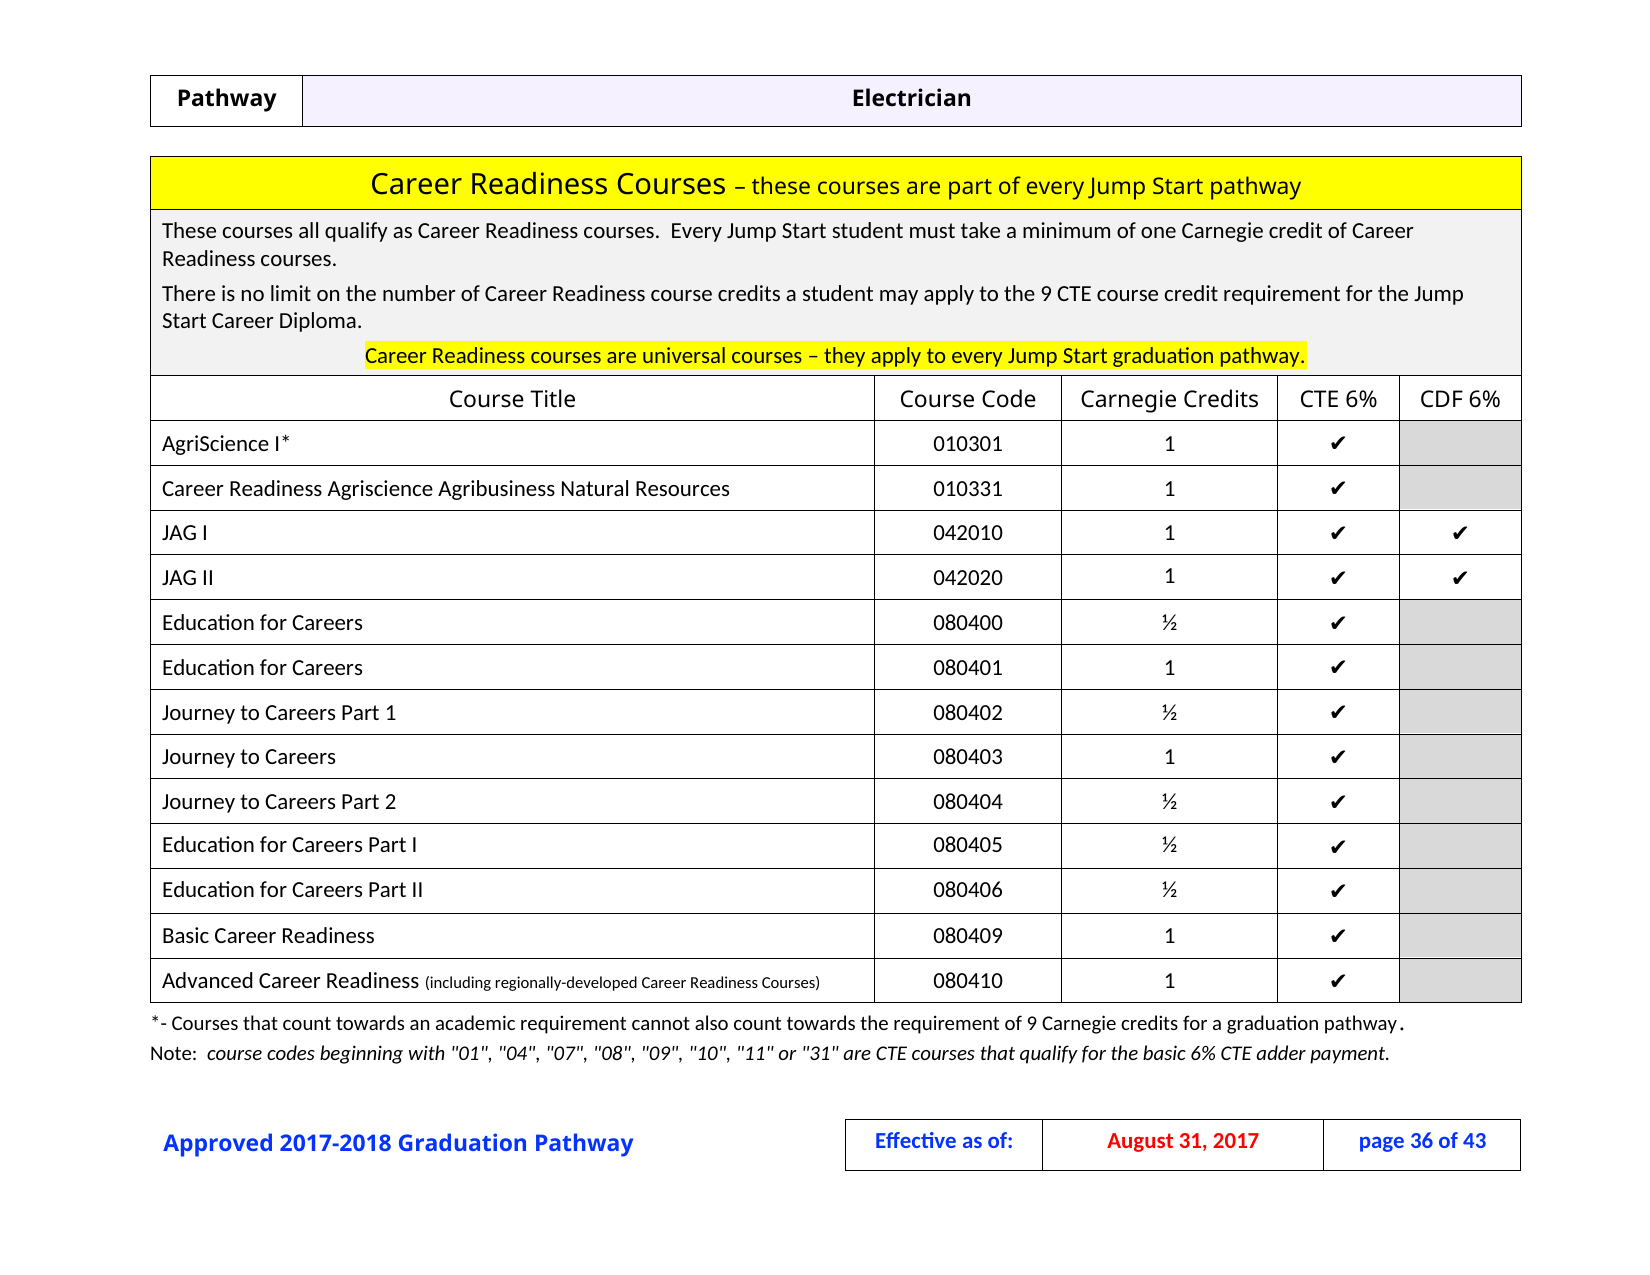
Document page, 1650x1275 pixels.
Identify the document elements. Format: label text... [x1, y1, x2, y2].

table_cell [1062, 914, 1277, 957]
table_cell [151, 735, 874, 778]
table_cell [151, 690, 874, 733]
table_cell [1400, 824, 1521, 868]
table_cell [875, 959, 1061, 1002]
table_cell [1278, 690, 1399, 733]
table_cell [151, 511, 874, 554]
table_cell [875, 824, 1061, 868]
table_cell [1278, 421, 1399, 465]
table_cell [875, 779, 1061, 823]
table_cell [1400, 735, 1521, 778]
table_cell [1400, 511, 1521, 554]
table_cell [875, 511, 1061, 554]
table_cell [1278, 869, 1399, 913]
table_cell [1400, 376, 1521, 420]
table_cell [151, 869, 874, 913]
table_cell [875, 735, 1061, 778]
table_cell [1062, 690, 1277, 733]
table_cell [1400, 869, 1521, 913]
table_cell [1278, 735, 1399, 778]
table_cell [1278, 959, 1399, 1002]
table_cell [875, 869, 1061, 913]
text *- Courses that count towards an academic requirement cannot also count towards the requirement of 9 Carnegie credits for a graduation pathway. [150, 1007, 1500, 1036]
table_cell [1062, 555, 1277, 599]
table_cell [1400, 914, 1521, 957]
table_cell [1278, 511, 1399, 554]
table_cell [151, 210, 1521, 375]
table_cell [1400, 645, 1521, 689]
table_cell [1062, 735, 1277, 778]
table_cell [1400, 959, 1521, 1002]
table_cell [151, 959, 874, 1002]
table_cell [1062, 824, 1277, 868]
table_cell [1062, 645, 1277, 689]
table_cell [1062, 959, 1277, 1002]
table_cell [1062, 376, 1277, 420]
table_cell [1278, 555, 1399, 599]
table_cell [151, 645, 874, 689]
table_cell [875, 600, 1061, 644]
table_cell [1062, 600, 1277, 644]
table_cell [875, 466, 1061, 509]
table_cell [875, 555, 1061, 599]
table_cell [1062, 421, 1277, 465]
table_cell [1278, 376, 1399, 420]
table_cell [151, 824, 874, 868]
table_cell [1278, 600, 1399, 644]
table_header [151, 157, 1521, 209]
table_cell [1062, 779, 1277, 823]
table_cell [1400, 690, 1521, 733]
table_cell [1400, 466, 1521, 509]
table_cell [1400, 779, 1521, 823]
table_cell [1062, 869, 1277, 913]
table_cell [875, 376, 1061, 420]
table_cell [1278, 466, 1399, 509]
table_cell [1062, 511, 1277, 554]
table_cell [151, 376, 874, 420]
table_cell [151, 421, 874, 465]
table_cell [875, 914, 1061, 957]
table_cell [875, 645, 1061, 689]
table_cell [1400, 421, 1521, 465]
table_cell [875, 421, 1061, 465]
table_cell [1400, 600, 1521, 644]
text Note: course codes beginning with "01", "04", "07", "08", "09", "10", "11" or "31" are CTE courses that qualify for the basic 6% CTE adder payment. [150, 1040, 1500, 1066]
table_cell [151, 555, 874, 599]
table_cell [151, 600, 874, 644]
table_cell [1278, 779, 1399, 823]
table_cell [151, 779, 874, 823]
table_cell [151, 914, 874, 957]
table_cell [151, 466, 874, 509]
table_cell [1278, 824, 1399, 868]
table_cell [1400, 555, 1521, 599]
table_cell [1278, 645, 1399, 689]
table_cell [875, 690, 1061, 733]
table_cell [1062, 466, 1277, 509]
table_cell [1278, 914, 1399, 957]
